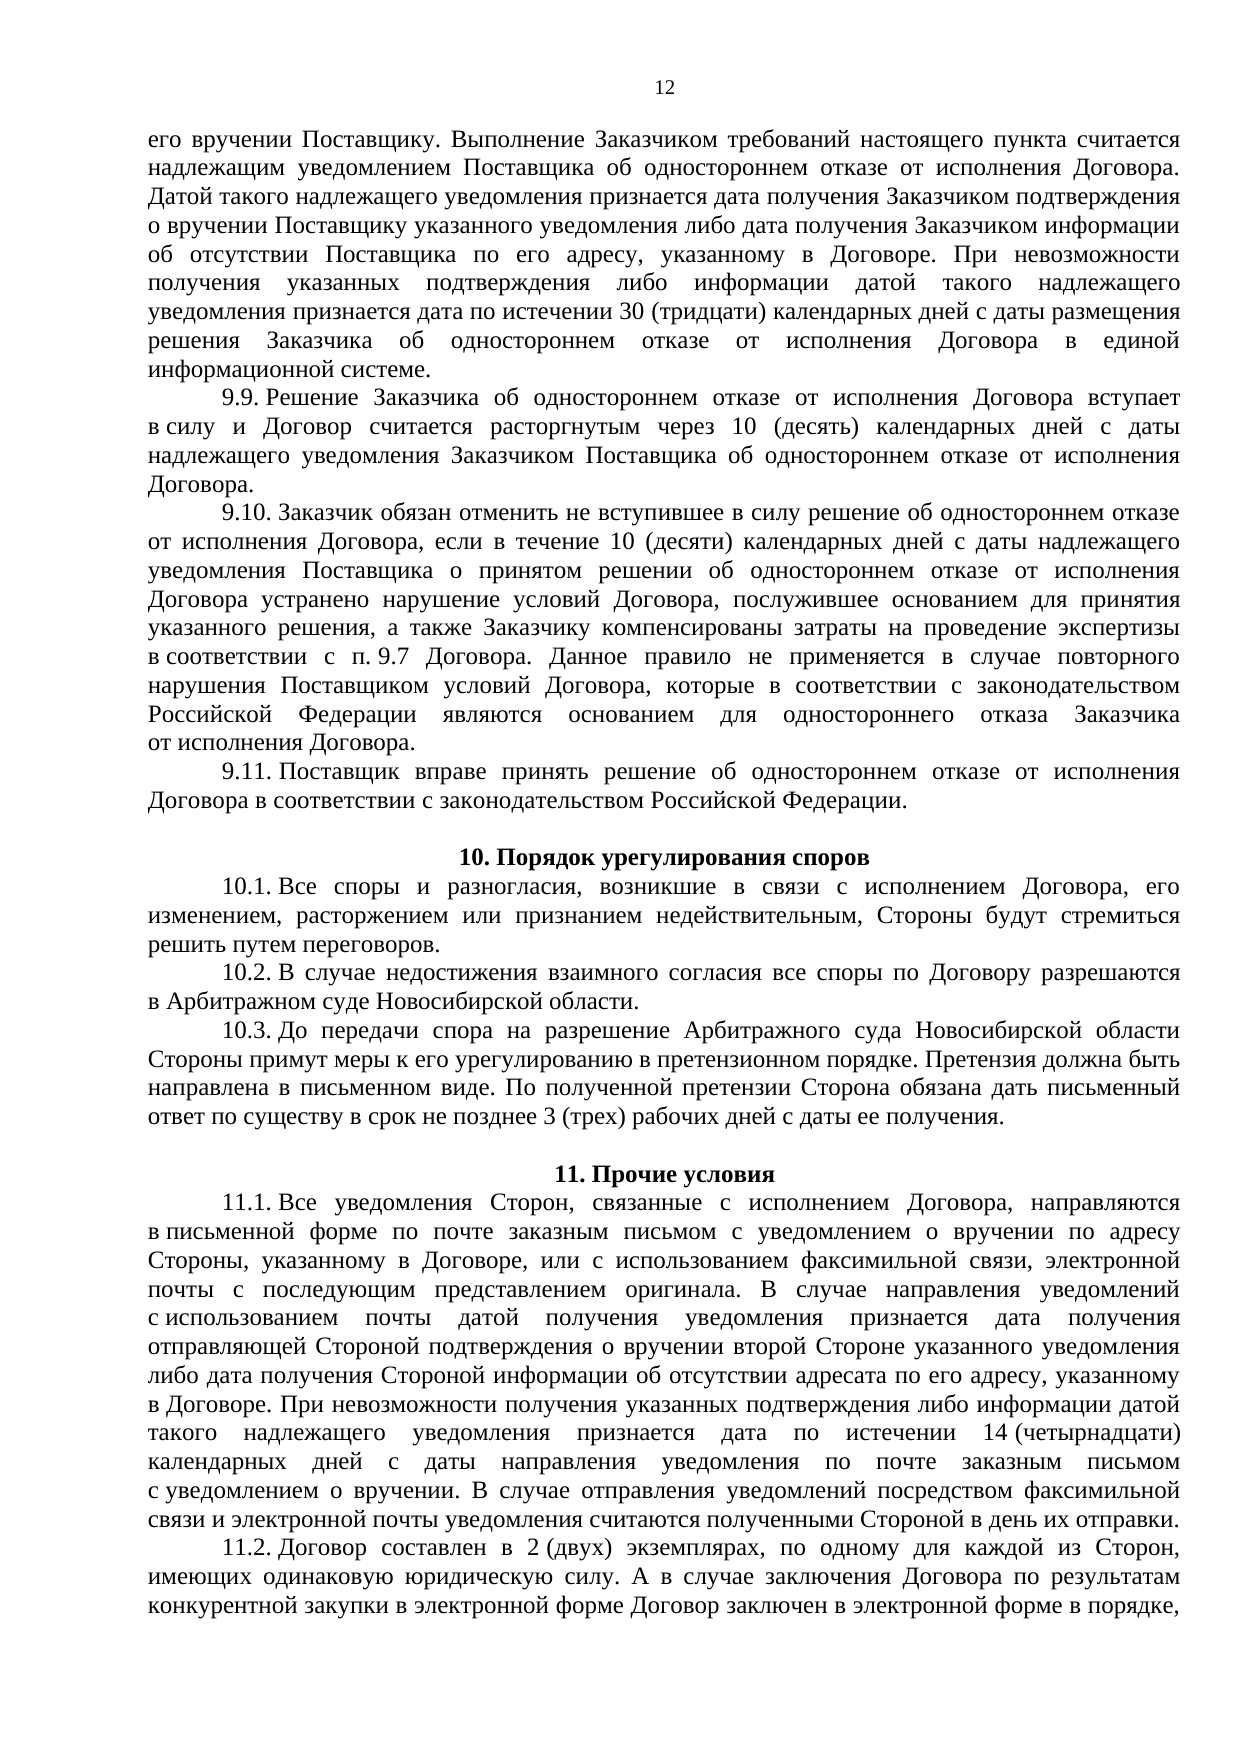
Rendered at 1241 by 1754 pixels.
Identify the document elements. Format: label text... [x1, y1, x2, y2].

text 9.10. Заказчик обязан отменить не вступившее в силу решение об одностороннем отказе от исполнения Договора, если в течение 10 (десяти) календарных дней с даты надлежащего уведомления Поставщика о принятом решении об одностороннем отказе от исполнения Договора устранено нарушение условий Договора, послужившее основанием для принятия указанного решения, а также Заказчику компенсированы затраты на проведение экспертизы в соответствии с п. 9.7 Договора. Данное правило не применяется в случае повторного нарушения Поставщиком условий Договора, которые в соответствии с законодательством Российской Федерации являются основанием для одностороннего отказа Заказчика от исполнения Договора. [148, 497, 1181, 756]
text 10.3. До передачи спора на разрешение Арбитражного суда Новосибирской области Стороны примут меры к его урегулированию в претензионном порядке. Претензия должна быть направлена в письменном виде. По полученной претензии Сторона обязана дать письменный ответ по существу в срок не позднее 3 (трех) рабочих дней с даты ее получения. [148, 1015, 1181, 1130]
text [148, 1532, 1181, 1619]
text 9.9. Решение Заказчика об одностороннем отказе от исполнения Договора вступает в силу и Договор считается расторгнутым через 10 (десять) календарных дней с даты надлежащего уведомления Заказчиком Поставщика об одностороннем отказе от исполнения Договора. [148, 382, 1181, 497]
text 9.11. Поставщик вправе принять решение об одностороннем отказе от исполнения Договора в соответствии с законодательством Российской Федерации. [148, 756, 1181, 814]
text 11.1. Все уведомления Сторон, связанные с исполнением Договора, направляются в письменной форме по почте заказным письмом с уведомлением о вручении по адресу Стороны, указанному в Договоре, или с использованием факсимильной связи, электронной почты с последующим представлением оригинала. В случае направления уведомлений с использованием почты датой получения уведомления признается дата получения отправляющей Стороной подтверждения о вручении второй Стороне указанного уведомления либо дата получения Стороной информации об отсутствии адресата по его адресу, указанному в Договоре. При невозможности получения указанных подтверждения либо информации датой такого надлежащего уведомления признается дата по истечении 14 (четырнадцати) календарных дней с даты направления уведомления по почте заказным письмом с уведомлением о вручении. В случае отправления уведомлений посредством факсимильной связи и электронной почты уведомления считаются полученными Стороной в день их отправки. [148, 1187, 1181, 1532]
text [148, 124, 1181, 382]
text 10.2. В случае недостижения взаимного согласия все споры по Договору разрешаются в Арбитражном суде Новосибирской области. [148, 957, 1181, 1015]
text 11. Прочие условия [148, 1159, 1181, 1187]
text 10.1. Все споры и разногласия, возникшие в связи с исполнением Договора, его изменением, расторжением или признанием недействительным, Стороны будут стремиться решить путем переговоров. [148, 871, 1181, 957]
text 10. Порядок урегулирования споров [148, 842, 1181, 871]
